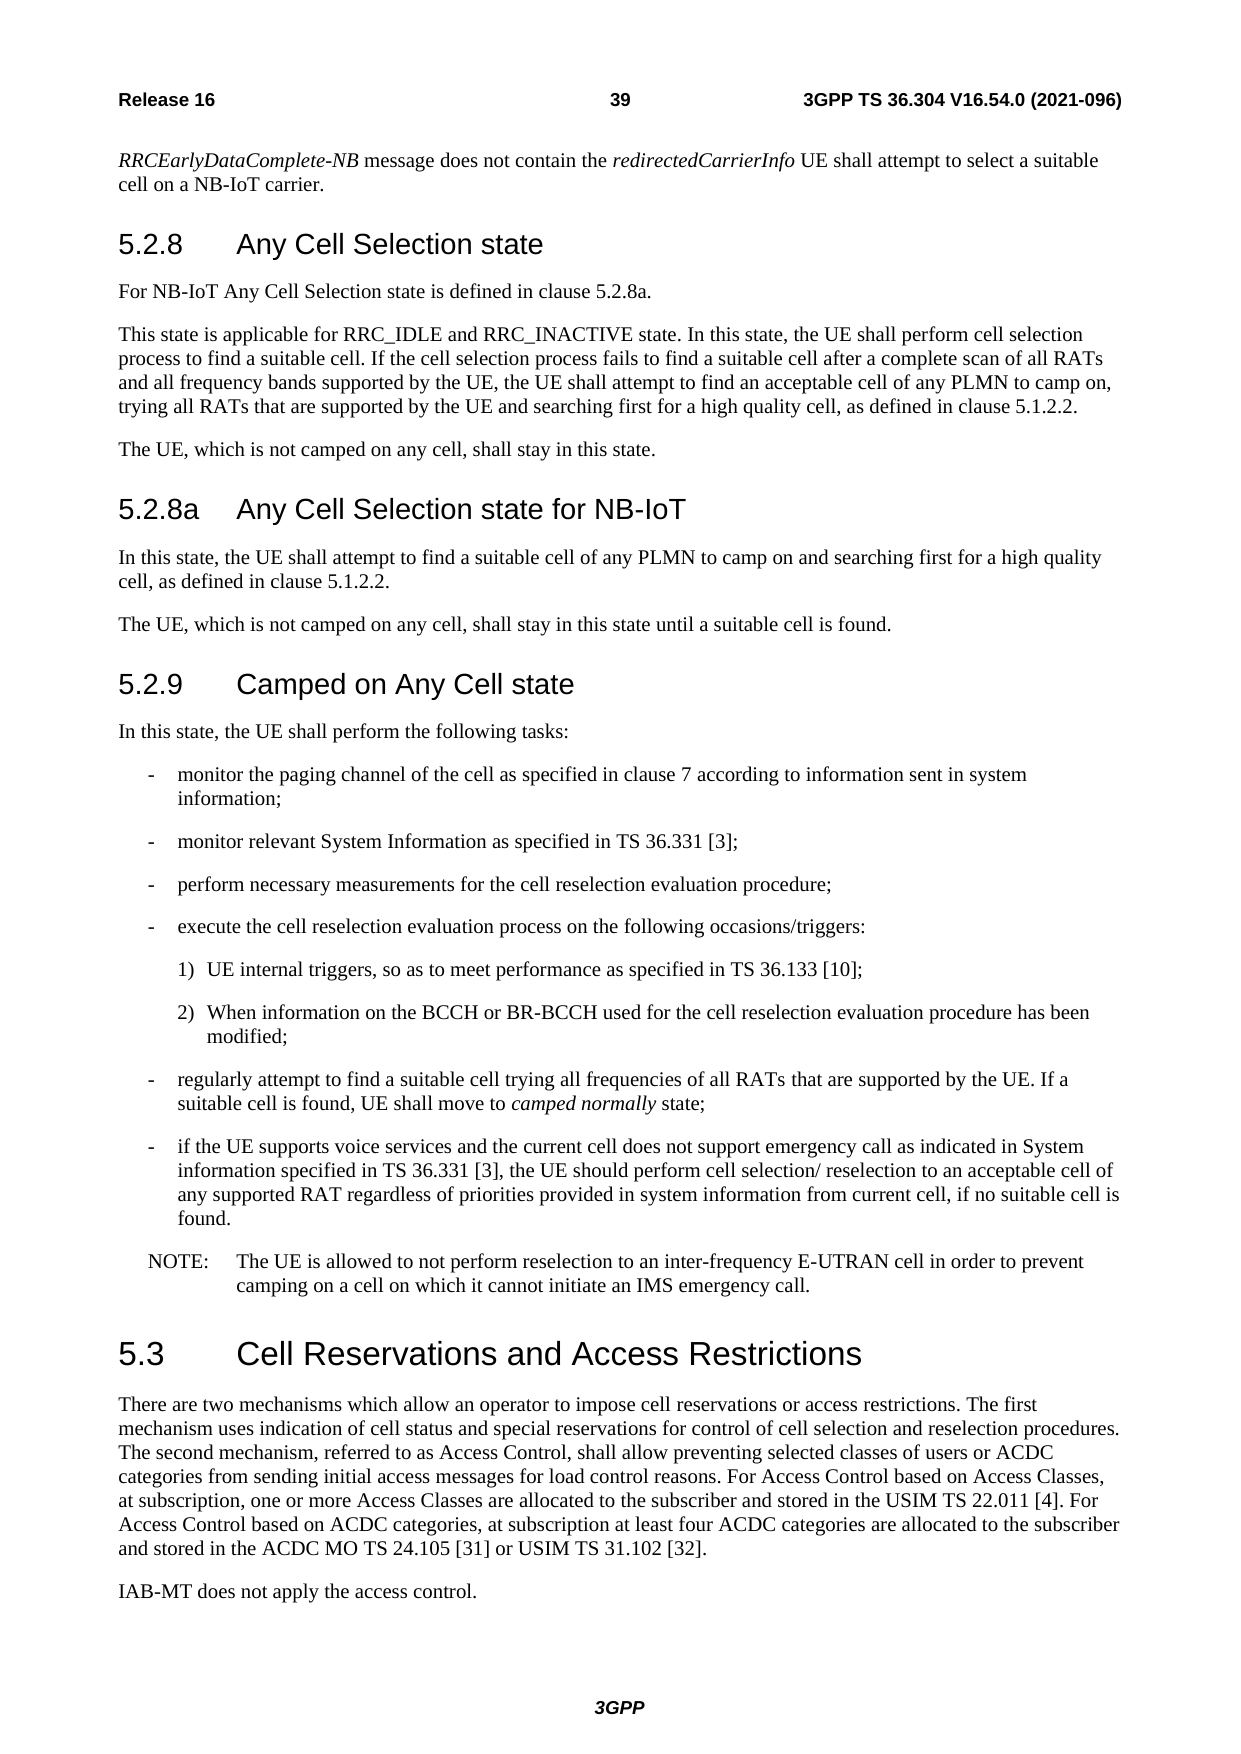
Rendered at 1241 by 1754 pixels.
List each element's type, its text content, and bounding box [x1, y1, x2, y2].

subtitle 5.2.8 Any Cell Selection state [118, 227, 1122, 260]
text In this state, the UE shall perform the following tasks: [118, 719, 1122, 743]
text - regularly attempt to find a suitable cell trying all frequencies of all RATs that are supported by the UE. If a suitable cell is found, UE shall move to camped normally state; [148, 1067, 1122, 1115]
text There are two mechanisms which allow an operator to impose cell reservations or access restrictions. The first mechanism uses indication of cell status and special reservations for control of cell selection and reselection procedures. The second mechanism, referred to as Access Control, shall allow preventing selected classes of users or ACDC categories from sending initial access messages for load control reasons. For Access Control based on Access Classes, at subscription, one or more Access Classes are allocated to the subscriber and stored in the USIM TS 22.011 [4]. For Access Control based on ACDC categories, at subscription at least four ACDC categories are allocated to the subscriber and stored in the ACDC MO TS 24.105 [31] or USIM TS 31.102 [32]. [118, 1392, 1122, 1560]
text For NB-IoT Any Cell Selection state is defined in clause 5.2.8a. [118, 279, 1122, 303]
text The UE, which is not camped on any cell, shall stay in this state until a suitable cell is found. [118, 611, 1122, 636]
subtitle 5.2.8a Any Cell Selection state for NB-IoT [118, 492, 1122, 526]
subtitle 5.2.9 Camped on Any Cell state [118, 667, 1122, 700]
text - execute the cell reselection evaluation process on the following occasions/triggers: [148, 914, 1122, 938]
text In this state, the UE shall attempt to find a suitable cell of any PLMN to camp on and searching first for a high quality cell, as defined in clause 5.1.2.2. [118, 544, 1122, 593]
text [118, 147, 1122, 196]
text - if the UE supports voice services and the current cell does not support emergency call as indicated in System information specified in TS 36.331 [3], the UE should perform cell selection/ reselection to an acceptable cell of any supported RAT regardless of priorities provided in system information from current cell, if no suitable cell is found. [148, 1134, 1122, 1230]
text 1) UE internal triggers, so as to meet performance as specified in TS 36.133 [10]; [177, 957, 1122, 981]
text - perform necessary measurements for the cell reselection evaluation procedure; [148, 872, 1122, 896]
text IAB-MT does not apply the access control. [118, 1579, 1122, 1603]
text This state is applicable for RRC_IDLE and RRC_INACTIVE state. In this state, the UE shall perform cell selection process to find a suitable cell. If the cell selection process fails to find a suitable cell after a complete scan of all RATs and all frequency bands supported by the UE, the UE shall attempt to find an acceptable cell of any PLMN to camp on, trying all RATs that are supported by the UE and searching first for a high quality cell, as defined in clause 5.1.2.2. [118, 322, 1122, 418]
text The UE, which is not camped on any cell, shall stay in this state. [118, 437, 1122, 461]
text NOTE: The UE is allowed to not perform reselection to an inter-frequency E-UTRAN cell in order to prevent camping on a cell on which it cannot initiate an IMS emergency call. [148, 1249, 1122, 1297]
subtitle 5.3 Cell Reservations and Access Restrictions [118, 1334, 1122, 1373]
text - monitor the paging channel of the cell as specified in clause 7 according to information sent in system information; [148, 762, 1122, 810]
text - monitor relevant System Information as specified in TS 36.331 [3]; [148, 829, 1122, 853]
text 2) When information on the BCCH or BR-BCCH used for the cell reselection evaluation procedure has been modified; [177, 1000, 1122, 1048]
